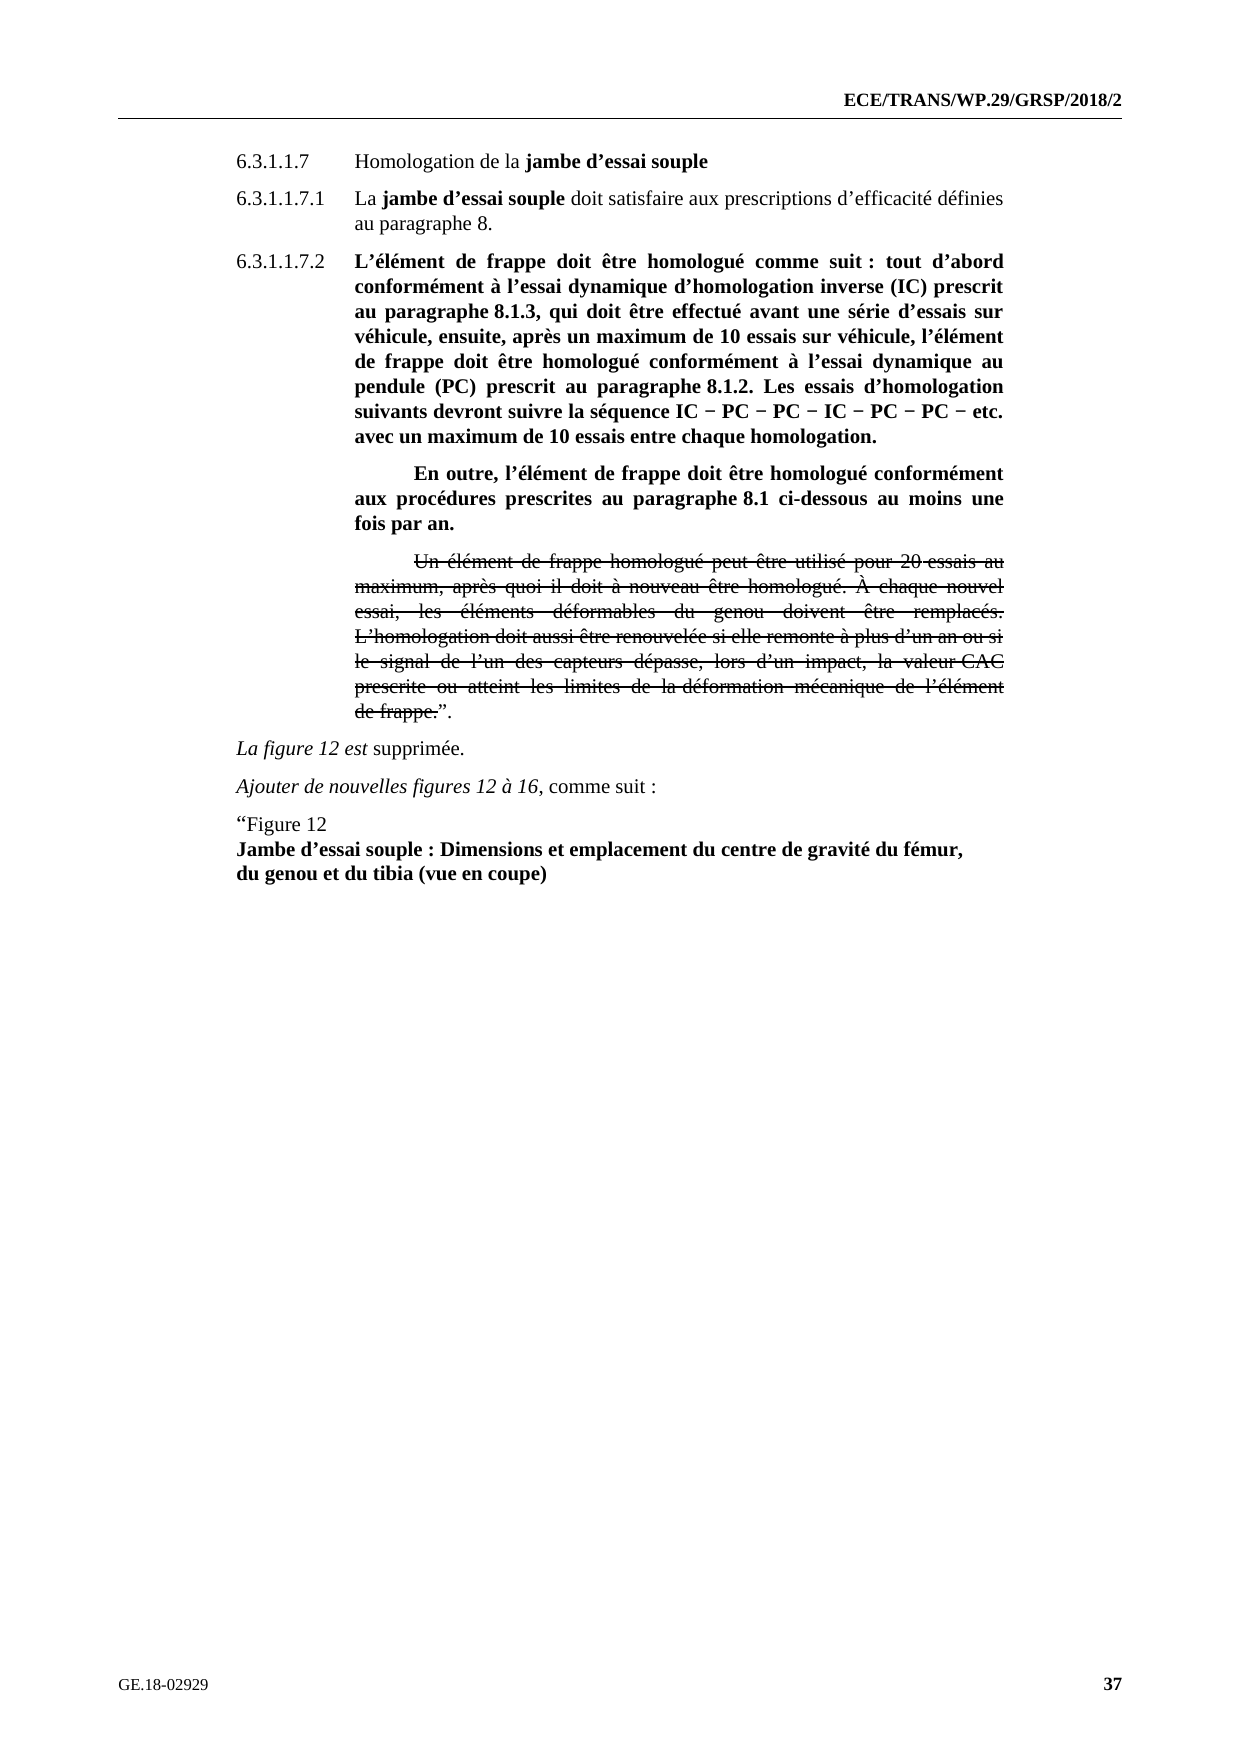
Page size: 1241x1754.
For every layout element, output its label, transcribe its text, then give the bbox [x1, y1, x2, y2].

text 6.3.1.1.7.2 L’élément de frappe doit être homologué comme suit : tout d’abord conformément à l’essai dynamique d’homologation inverse (IC) prescrit au paragraphe 8.1.3, qui doit être effectué avant une série d’essais sur véhicule, ensuite, après un maximum de 10 essais sur véhicule, l’élément de frappe doit être homologué conformément à l’essai dynamique au pendule (PC) prescrit au paragraphe 8.1.2. Les essais d’homologation suivants devront suivre la séquence IC − PC − PC − IC − PC − PC − etc. avec un maximum de 10 essais entre chaque homologation. [236, 248, 1004, 448]
text Un élément de frappe homologué peut être utilisé pour 20 essais au maximum, après quoi il doit à nouveau être homologué. À chaque nouvel essai, les éléments déformables du genou doivent être remplacés. L’homologation doit aussi être renouvelée si elle remonte à plus d’un an ou si le signal de l’un des capteurs dépasse, lors d’un impact, la valeur CAC prescrite ou atteint les limites de la déformation mécanique de l’élément de frappe.”. [354, 612, 1004, 661]
text 6.3.1.1.7 Homologation de la jambe d’essai souple [236, 148, 1004, 173]
text Ajouter de nouvelles figures 12 à 16, comme suit : [236, 773, 1004, 798]
text En outre, l’élément de frappe doit être homologué conformément aux procédures prescrites au paragraphe 8.1 ci-dessous au moins une fois par an. [354, 460, 1004, 535]
text 6.3.1.1.7.1 La jambe d’essai souple doit satisfaire aux prescriptions d’efficacité définies au paragraphe 8. [236, 185, 1004, 235]
subtitle “Figure 12 Jambe d’essai souple : Dimensions et emplacement du centre de gravité du fémur, du genou et du tibia (vue en coupe) [236, 810, 1004, 884]
text La figure 12 est supprimée. [236, 735, 1004, 760]
